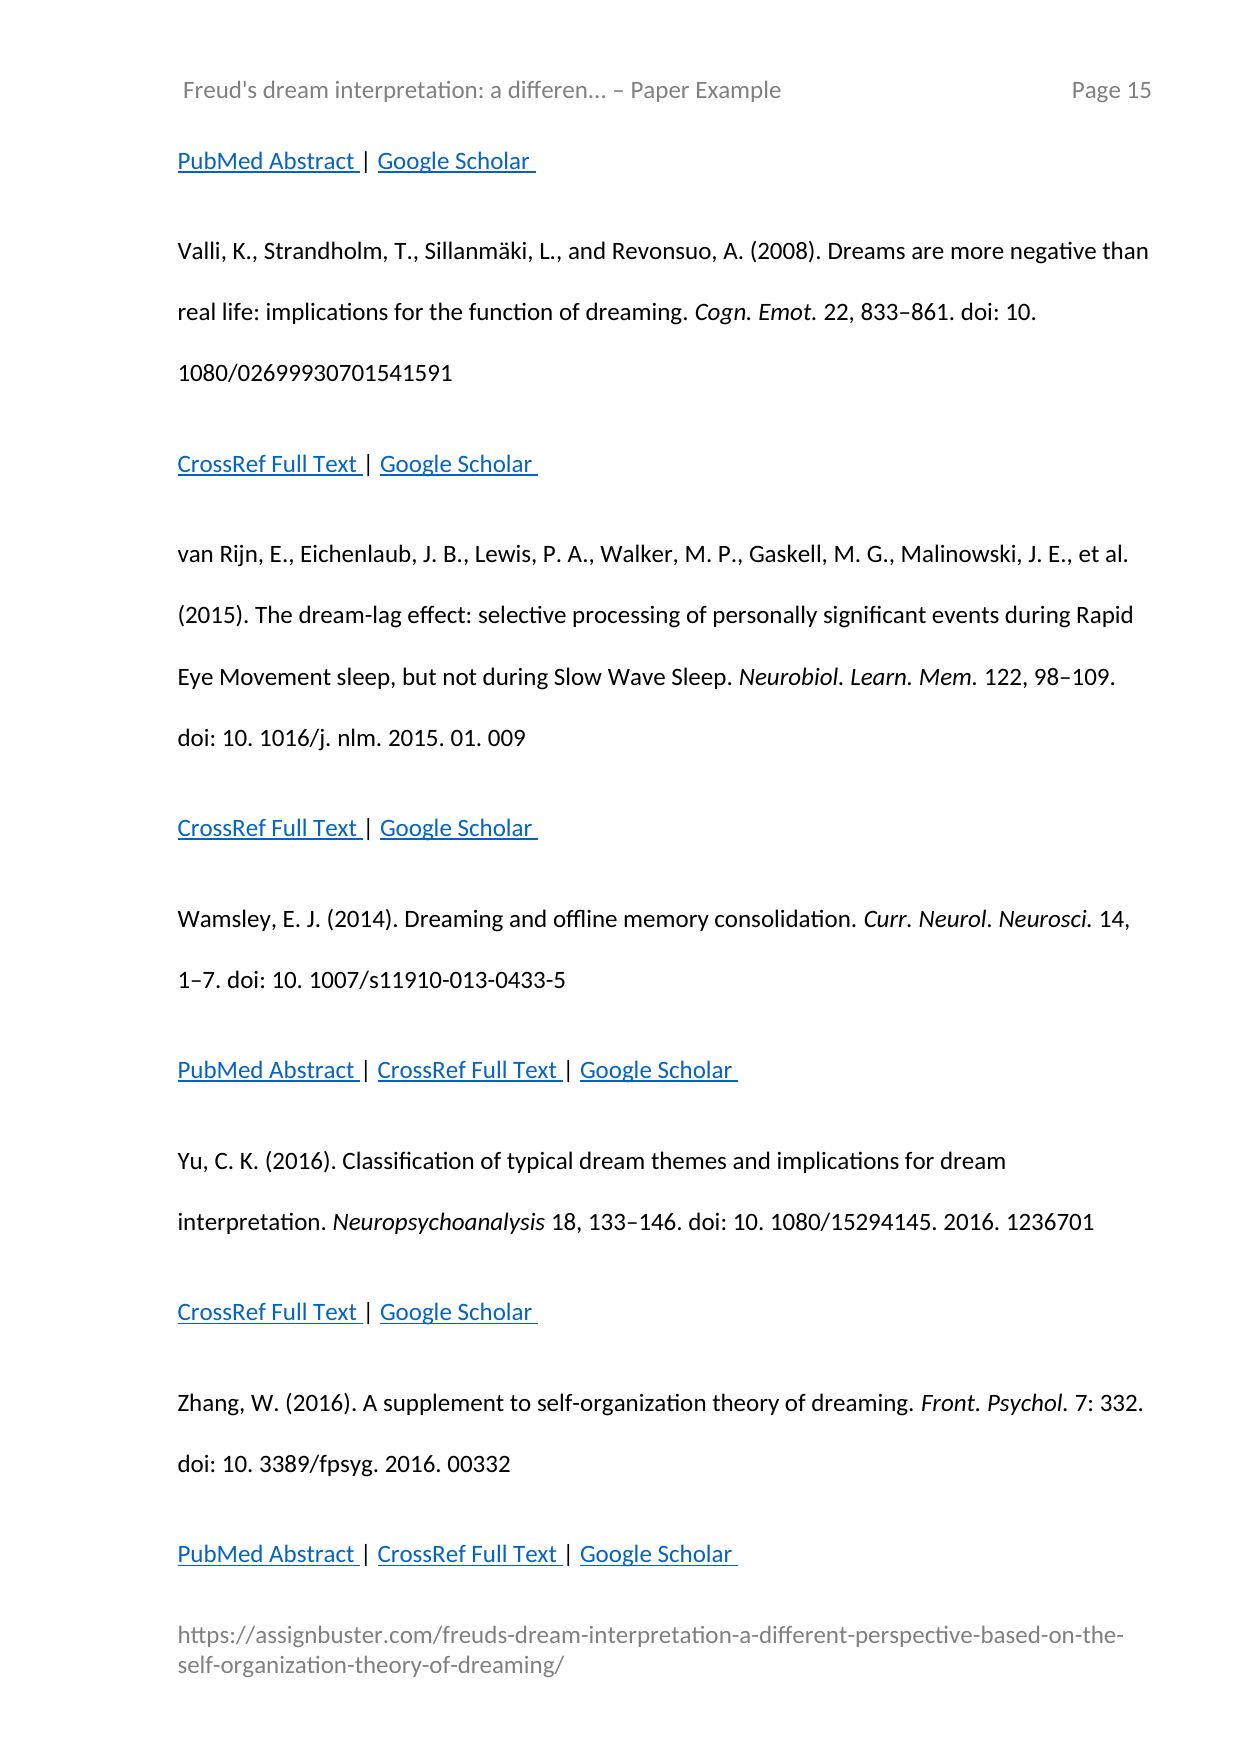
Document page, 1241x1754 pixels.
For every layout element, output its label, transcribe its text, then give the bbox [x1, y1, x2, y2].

text Wamsley, E. J. (2014). Dreaming and offline memory consolidation. Curr. Neurol. Neurosci. 14, 1–7. doi: 10. 1007/s11910-013-0433-5 [177, 903, 1152, 994]
text PubMed Abstract | CrossRef Full Text | Google Scholar [177, 1054, 1152, 1085]
text Valli, K., Strandholm, T., Sillanmäki, L., and Revonsuo, A. (2008). Dreams are more negative than real life: implications for the function of dreaming. Cogn. Emot. 22, 833–861. doi: 10. 1080/02699930701541591 [177, 236, 1152, 388]
text CrossRef Full Text | Google Scholar [177, 1296, 1152, 1327]
text Yu, C. K. (2016). Classification of typical dream themes and implications for dream interpretation. Neuropsychoanalysis 18, 133–146. doi: 10. 1080/15294145. 2016. 1236701 [177, 1145, 1152, 1236]
text PubMed Abstract | CrossRef Full Text | Google Scholar [177, 1538, 1152, 1569]
text van Rijn, E., Eichenlaub, J. B., Lewis, P. A., Walker, M. P., Gaskell, M. G., Malinowski, J. E., et al. (2015). The dream-lag effect: selective processing of personally significant events during Rapid Eye Movement sleep, but not during Slow Wave Sleep. Neurobiol. Learn. Mem. 122, 98–109. doi: 10. 1016/j. nlm. 2015. 01. 009 [177, 539, 1152, 752]
text PubMed Abstract | Google Scholar [177, 145, 1152, 176]
text Zhang, W. (2016). A supplement to self-organization theory of dreaming. Front. Psychol. 7: 332. doi: 10. 3389/fpsyg. 2016. 00332 [177, 1387, 1152, 1478]
text CrossRef Full Text | Google Scholar [177, 812, 1152, 843]
text CrossRef Full Text | Google Scholar [177, 448, 1152, 479]
